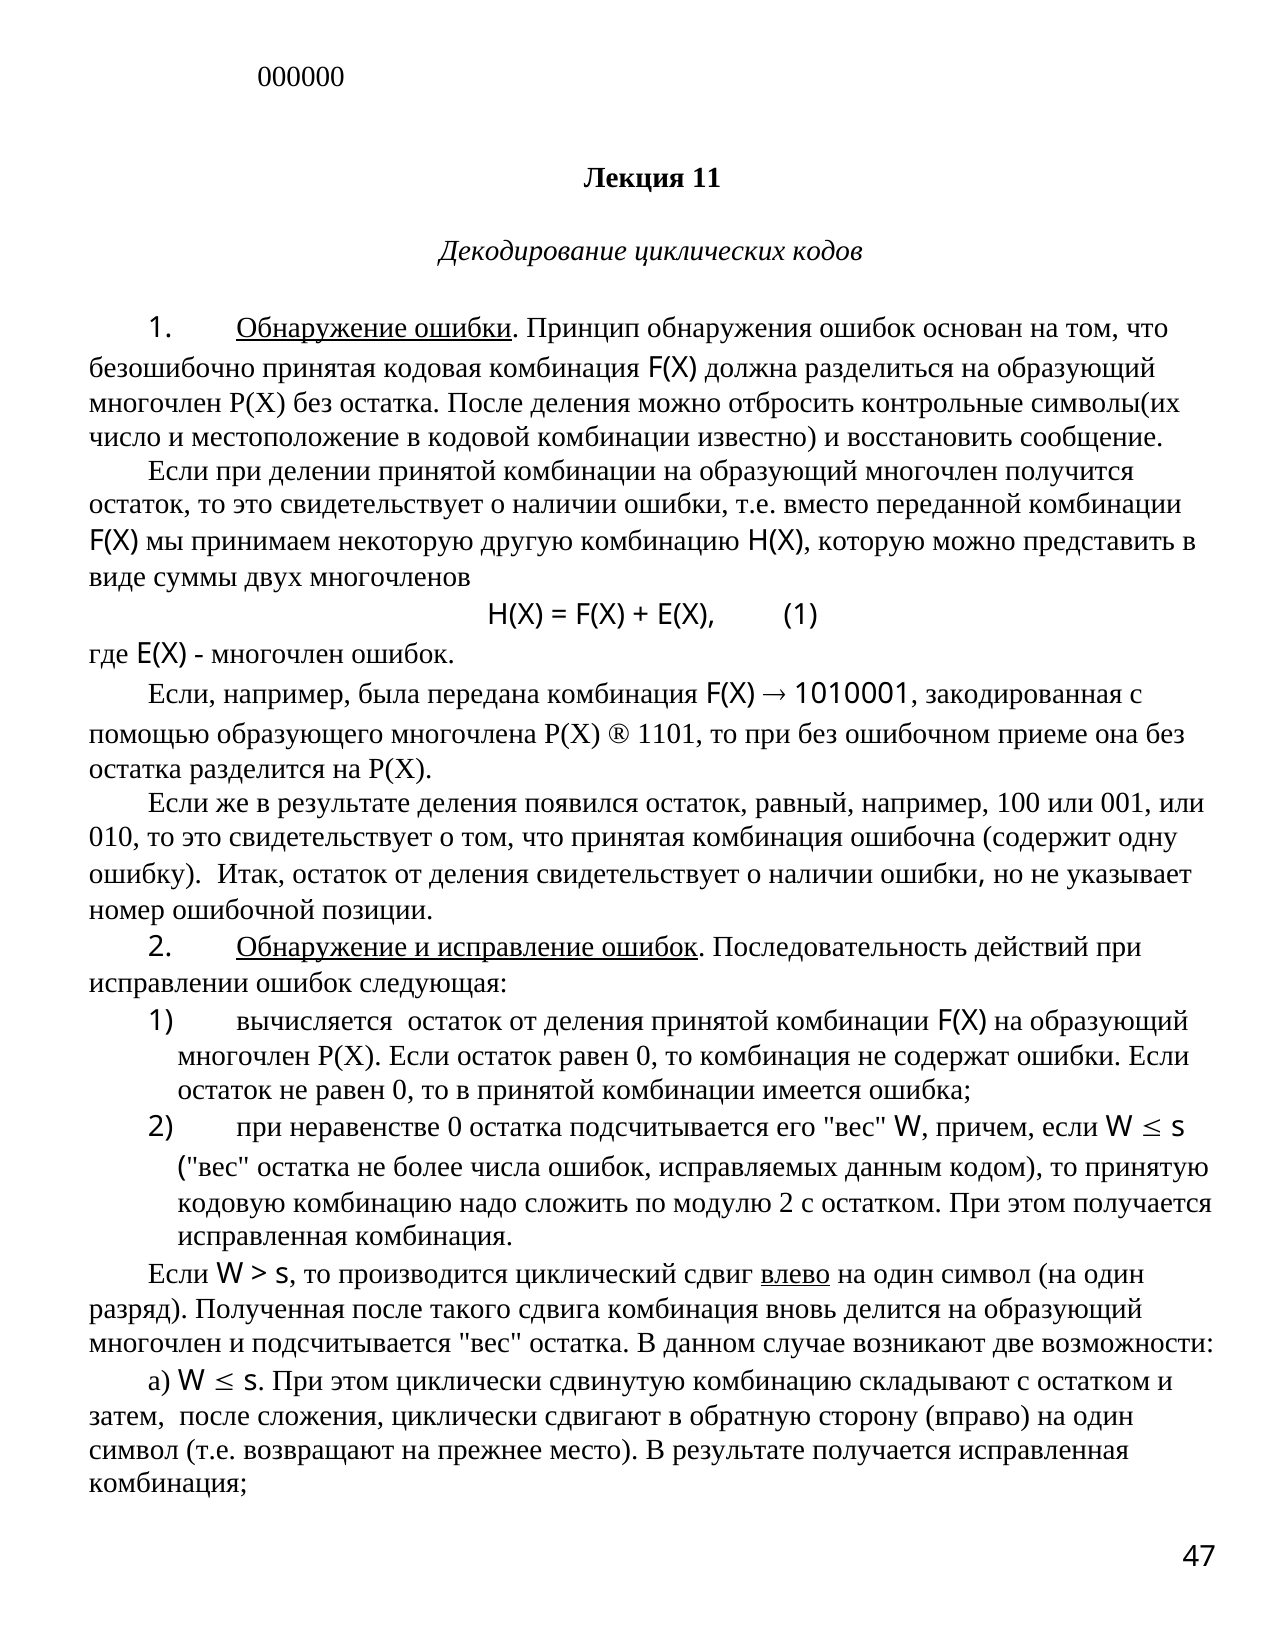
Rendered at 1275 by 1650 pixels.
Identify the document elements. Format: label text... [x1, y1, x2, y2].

text где E(X) - многочлен ошибок. [89, 633, 1216, 672]
text Если при делении принятой комбинации на образующий многочлен получится остаток, то это свидетельствует о наличии ошибки, т.е. вместо переданной комбинации F(X) мы принимаем некоторую другую комбинацию H(X), которую можно представить в виде суммы двух многочленов [89, 453, 1216, 593]
list Обнаружение ошибки. Принцип обнаружения ошибок основан на том, что безошибочно принятая кодовая комбинация F(X) должна разделиться на образующий многочлен Р(Х) без остатка. После деления можно отбросить контрольные символы(их число и местоположение в кодовой комбинации известно) и восстановить сообщение. [89, 306, 1216, 453]
list вычисляется остаток от деления принятой комбинации F(X) на образующий многочлен Р(Х). Если остаток равен 0, то комбинация не содержат ошибки. Если остаток не равен 0, то в принятой комбинации имеется ошибка; [148, 999, 1216, 1106]
text Если W > s, то производится циклический сдвиг влево на один символ (на один разряд). Полученная после такого сдвига комбинация вновь делится на образующий многочлен и подсчитывается "вес" остатка. В данном случае возникают две возможности: [89, 1252, 1216, 1359]
text Лекция 11 [89, 160, 1216, 193]
text 000000 [89, 59, 1216, 93]
text а) W s. При этом циклически сдвинутую комбинацию складывают с остатком и затем, после сложения, циклически сдвигают в обратную сторону (вправо) на один символ (т.е. возвращают на прежнее место). В результате получается исправленная комбинация; [89, 1359, 1216, 1499]
list Обнаружение и исправление ошибок. Последовательность действий при исправлении ошибок следующая: [89, 926, 1216, 999]
text Если, например, была передана комбинация F(X) 1010001, закодированная с помощью образующего многочлена Р(Х) ® 1101, то при без ошибочном приеме она без остатка разделится на Р(Х). [89, 672, 1216, 785]
text Декодирование циклических кодов [89, 233, 1216, 266]
text H(X) = F(X) + E(X), (1) [89, 593, 1216, 633]
list при неравенстве 0 остатка подсчитывается его "вес" W, причем, если W s ("вес" остатка не более числа ошибок, исправляемых данным кодом), то принятую кодовую комбинацию надо сложить по модулю 2 с остатком. При этом получается исправленная комбинация. [148, 1106, 1216, 1252]
text Если же в результате деления появился остаток, равный, например, 100 или 001, или 010, то это свидетельствует о том, что принятая комбинация ошибочна (содержит одну ошибку). Итак, остаток от деления свидетельствует о наличии ошибки, но не указывает номер ошибочной позиции. [89, 785, 1216, 926]
